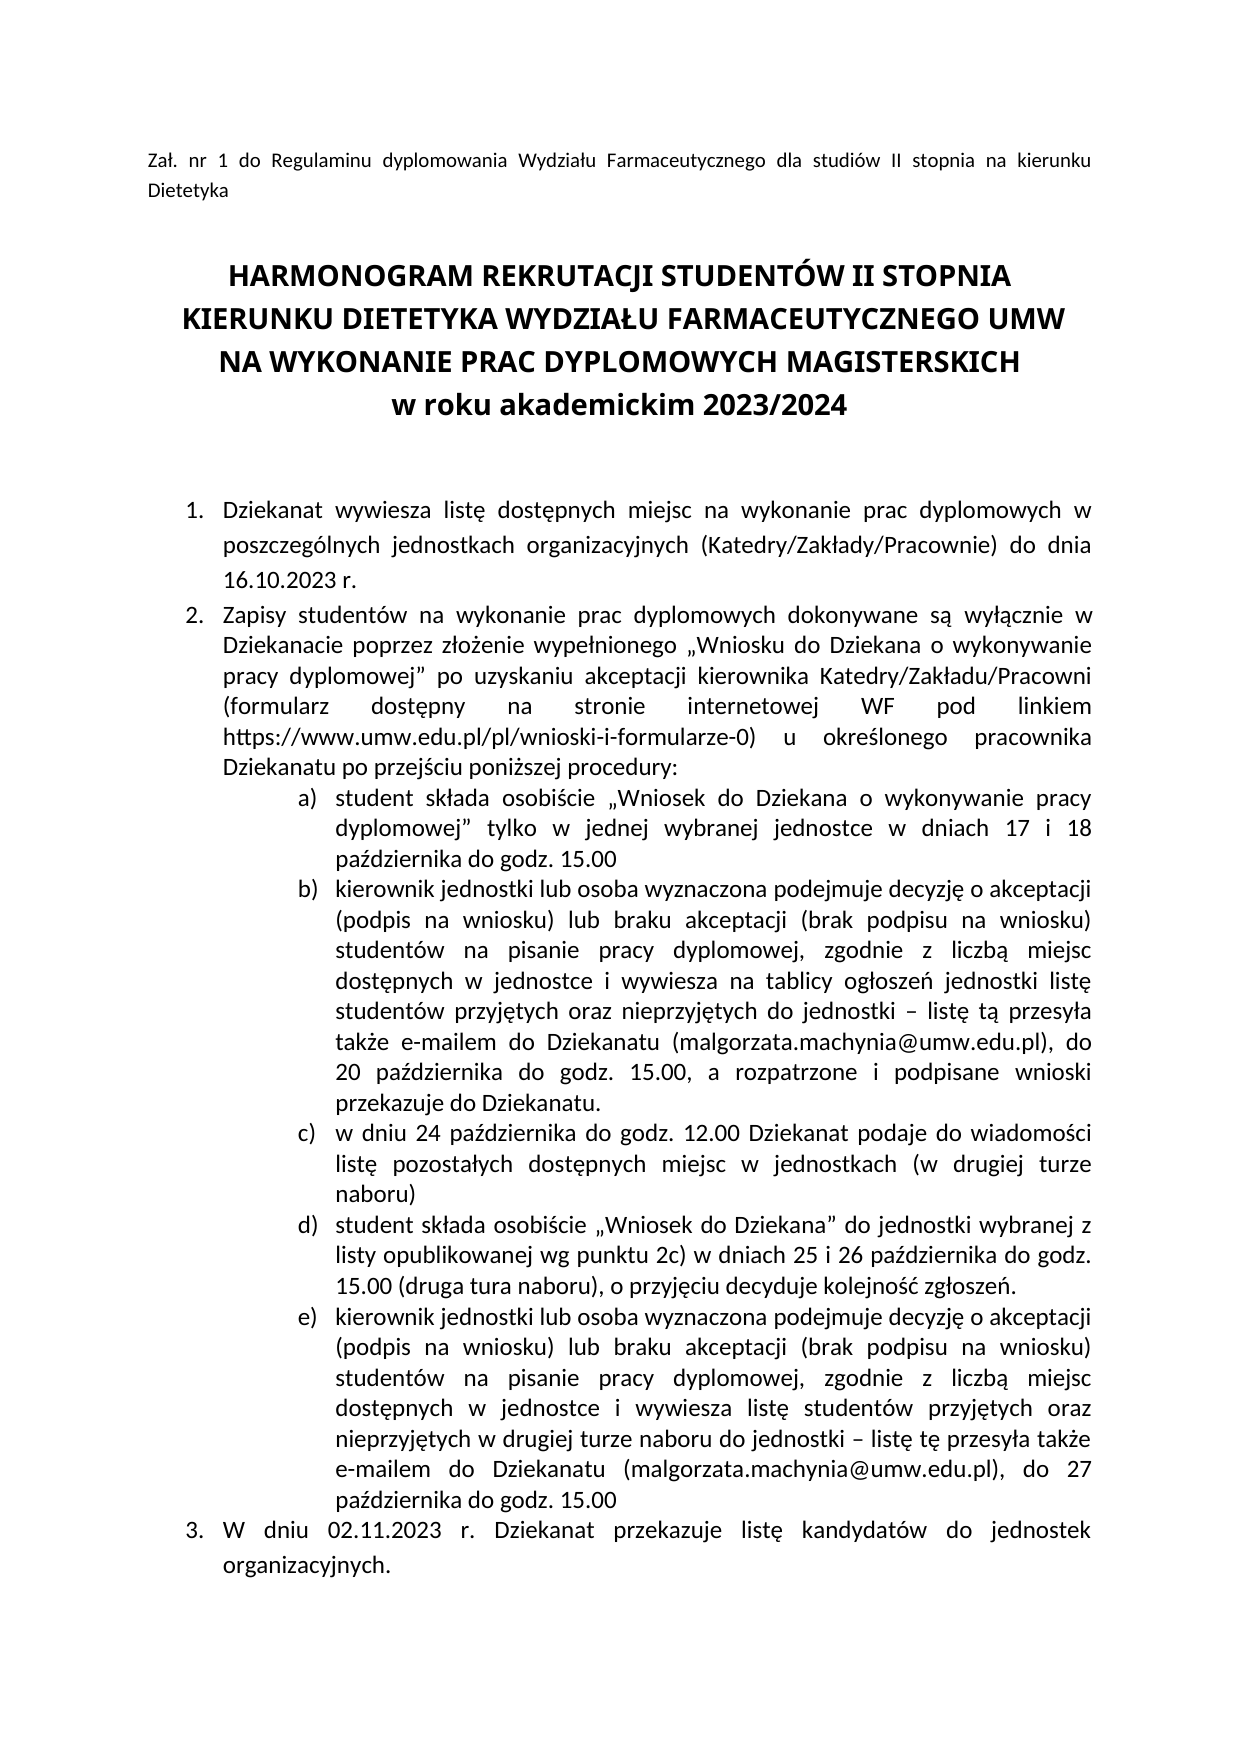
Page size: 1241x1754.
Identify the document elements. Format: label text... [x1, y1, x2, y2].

list Dziekanat wywiesza listę dostępnych miejsc na wykonanie prac dyplomowych w poszczególnych jednostkach organizacyjnych (Katedry/Zakłady/Pracownie) do dnia 16.10.2023 r. [185, 494, 1093, 594]
list student składa osobiście „Wniosek do Dziekana o wykonywanie pracy dyplomowej” tylko w jednej wybranej jednostce w dniach 17 i 18 października do godz. 15.00 [298, 782, 1093, 873]
list kierownik jednostki lub osoba wyznaczona podejmuje decyzję o akceptacji (podpis na wniosku) lub braku akceptacji (brak podpisu na wniosku) studentów na pisanie pracy dyplomowej, zgodnie z liczbą miejsc dostępnych w jednostce i wywiesza listę studentów przyjętych oraz nieprzyjętych w drugiej turze naboru do jednostki – listę tę przesyła także e-mailem do Dziekanatu (malgorzata.machynia@umw.edu.pl), do 27 października do godz. 15.00 [298, 1301, 1093, 1514]
list student składa osobiście „Wniosek do Dziekana” do jednostki wybranej z listy opublikowanej wg punktu 2c) w dniach 25 i 26 października do godz. 15.00 (druga tura naboru), o przyjęciu decyduje kolejność zgłoszeń. [298, 1209, 1093, 1301]
text KIERUNKU DIETETYKA WYDZIAŁU FARMACEUTYCZNEGO UMW [148, 295, 1091, 338]
text Zał. nr 1 do Regulaminu dyplomowania Wydziału Farmaceutycznego dla studiów II stopnia na kierunku Dietetyka [148, 148, 1093, 202]
text HARMONOGRAM REKRUTACJI STUDENTÓW II STOPNIA [148, 252, 1091, 295]
list w dniu 24 października do godz. 12.00 Dziekanat podaje do wiadomości listę pozostałych dostępnych miejsc w jednostkach (w drugiej turze naboru) [298, 1118, 1093, 1209]
list W dniu 02.11.2023 r. Dziekanat przekazuje listę kandydatów do jednostek organizacyjnych. [185, 1514, 1093, 1580]
subtitle NA WYKONANIE PRAC DYPLOMOWYCH MAGISTERSKICH [148, 338, 1091, 381]
list Zapisy studentów na wykonanie prac dyplomowych dokonywane są wyłącznie w Dziekanacie poprzez złożenie wypełnionego „Wniosku do Dziekana o wykonywanie pracy dyplomowej” po uzyskaniu akceptacji kierownika Katedry/Zakładu/Pracowni (formularz dostępny na stronie internetowej WF pod linkiem https://www.umw.edu.pl/pl/wnioski-i-formularze-0) u określonego pracownika Dziekanatu po przejściu poniższej procedury: [185, 599, 1093, 782]
list kierownik jednostki lub osoba wyznaczona podejmuje decyzję o akceptacji (podpis na wniosku) lub braku akceptacji (brak podpisu na wniosku) studentów na pisanie pracy dyplomowej, zgodnie z liczbą miejsc dostępnych w jednostce i wywiesza na tablicy ogłoszeń jednostki listę studentów przyjętych oraz nieprzyjętych do jednostki – listę tą przesyła także e-mailem do Dziekanatu (malgorzata.machynia@umw.edu.pl), do 20 października do godz. 15.00, a rozpatrzone i podpisane wnioski przekazuje do Dziekanatu. [298, 873, 1093, 1118]
text w roku akademickim 2023/2024 [148, 381, 1091, 424]
